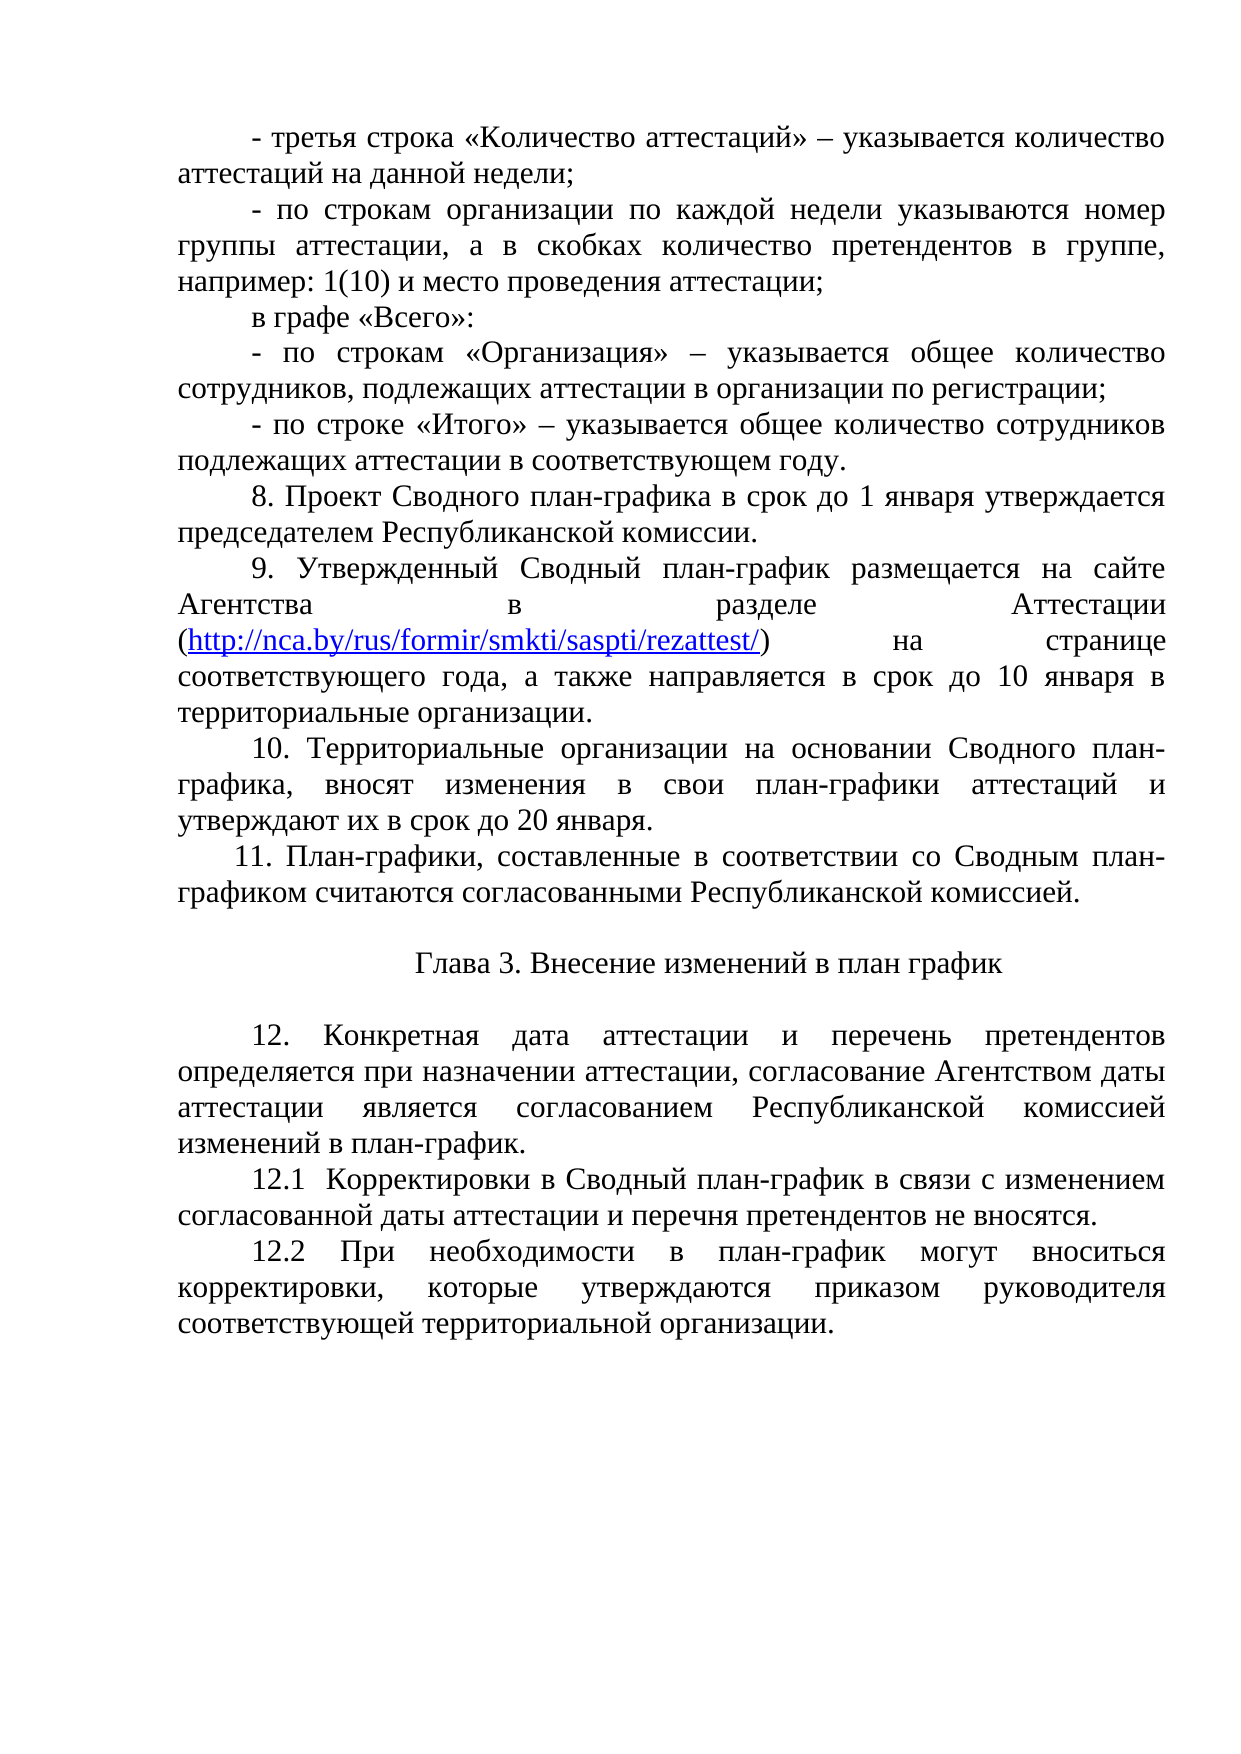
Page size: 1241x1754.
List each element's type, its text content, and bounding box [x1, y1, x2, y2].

text 10. Территориальные организации на основании Сводного план-графика, вносят изменения в свои план-графики аттестаций и утверждают их в срок до 20 января. [177, 729, 1167, 837]
text 9. Утвержденный Сводный план-график размещается на сайте Агентства в разделе Аттестации (http://nca.by/rus/formir/smkti/saspti/rezattest/) на странице соответствующего года, а также направляется в срок до 10 января в территориальные организации. [177, 549, 1167, 729]
text в графе «Всего»: [177, 298, 1167, 334]
text - по строкам «Организация» – указывается общее количество сотрудников, подлежащих аттестации в организации по регистрации; [177, 334, 1167, 406]
text 12.2 При необходимости в план-график могут вноситься корректировки, которые утверждаются приказом руководителя соответствующей территориальной организации. [177, 1232, 1167, 1340]
text - по строке «Итого» – указывается общее количество сотрудников подлежащих аттестации в соответствующем году. [177, 406, 1167, 477]
text - третья строка «Количество аттестаций» – указывается количество аттестаций на данной недели; [177, 118, 1167, 190]
list Глава 3. Внесение изменений в план график [251, 945, 1167, 981]
text - по строкам организации по каждой недели указываются номер группы аттестации, а в скобках количество претендентов в группе, например: 1(10) и место проведения аттестации; [177, 190, 1167, 298]
text 11. План-графики, составленные в соответствии со Сводным план-графиком считаются согласованными Республиканской комиссией. [177, 837, 1167, 909]
text 8. Проект Сводного план-графика в срок до 1 января утверждается председателем Республиканской комиссии. [177, 477, 1167, 549]
text 12.1 Корректировки в Сводный план-график в связи с изменением согласованной даты аттестации и перечня претендентов не вносятся. [177, 1160, 1167, 1232]
text 12. Конкретная дата аттестации и перечень претендентов определяется при назначении аттестации, согласование Агентством даты аттестации является согласованием Республиканской комиссией изменений в план-график. [177, 1017, 1167, 1160]
